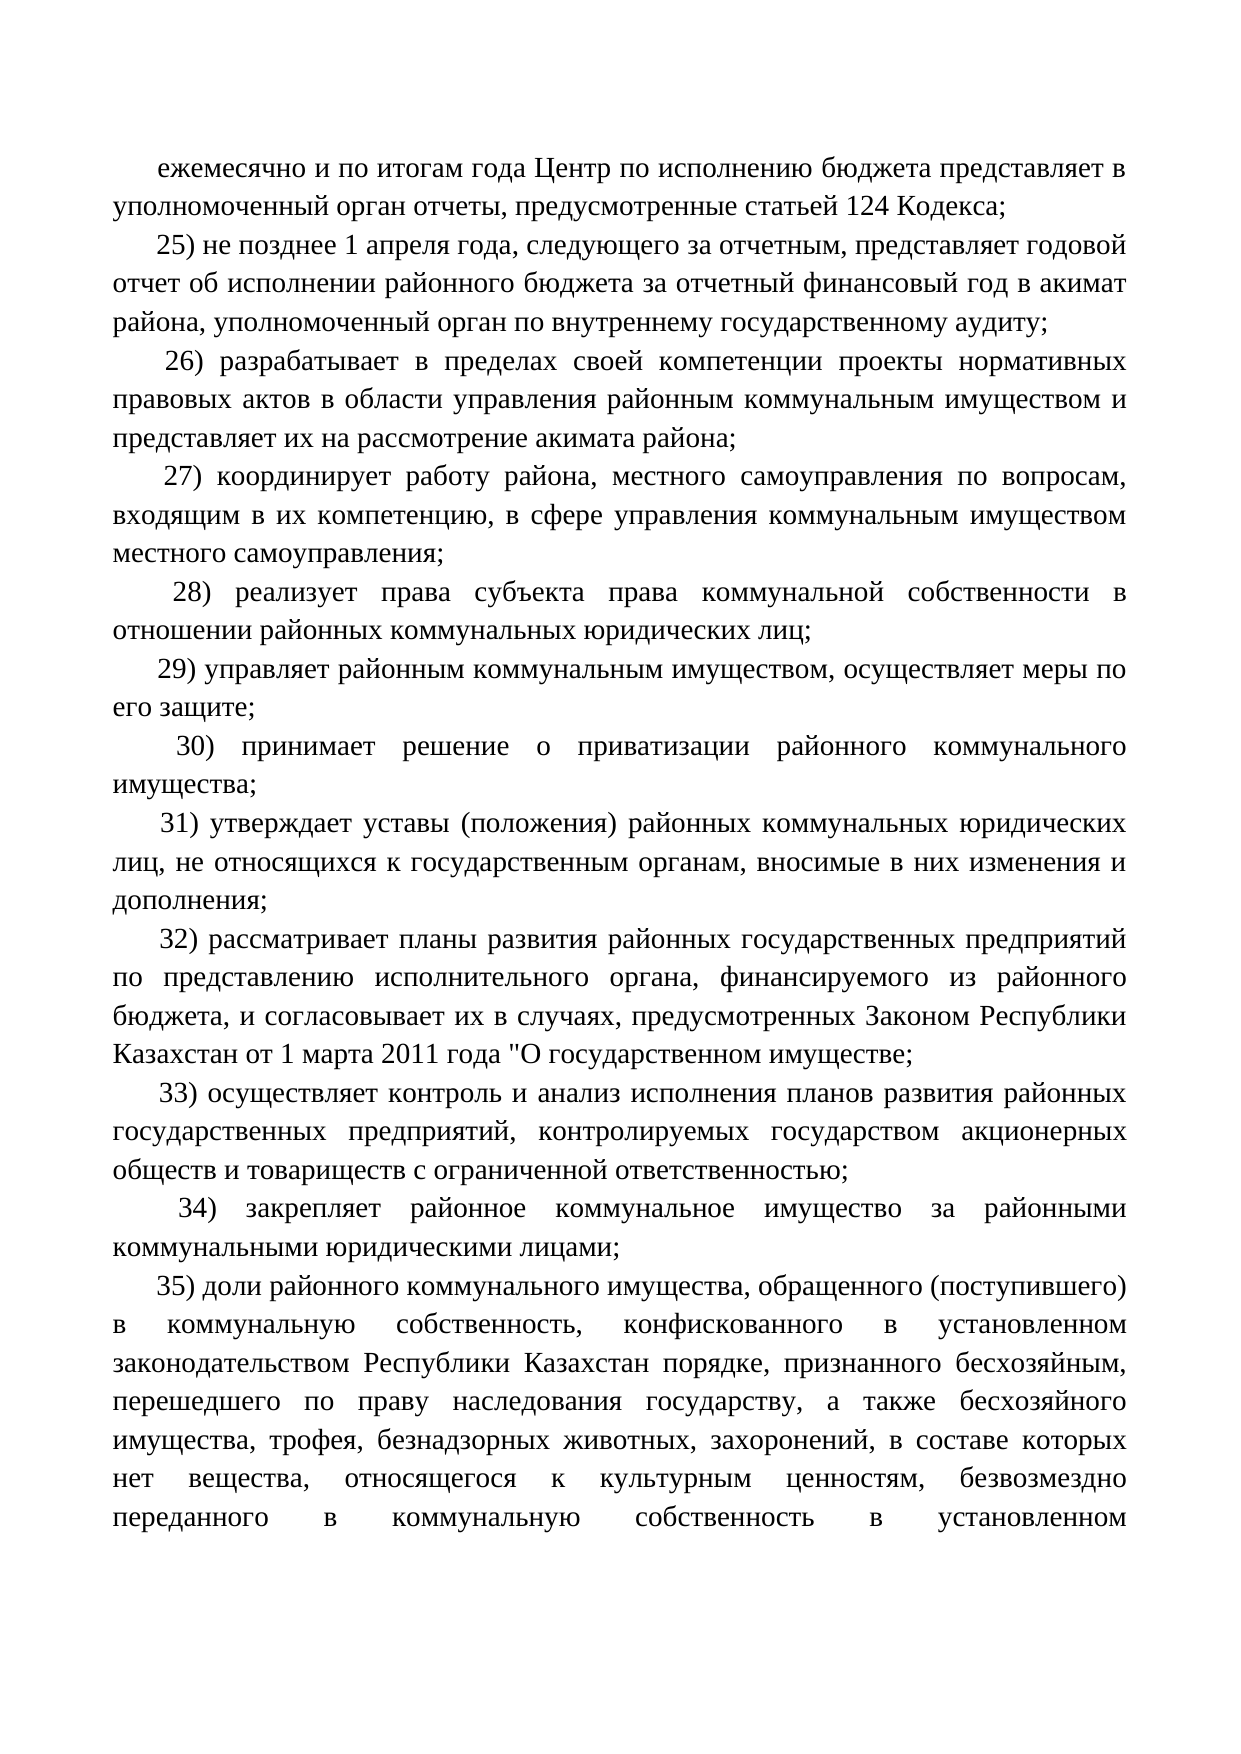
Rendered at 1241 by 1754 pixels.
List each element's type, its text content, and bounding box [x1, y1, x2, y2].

text 26) разрабатывает в пределах своей компетенции проекты нормативных правовых актов в области управления районным коммунальным имуществом и представляет их на рассмотрение акимата района; [112, 343, 1128, 453]
text 27) координирует работу района, местного самоуправления по вопросам, входящим в их компетенцию, в сфере управления коммунальным имуществом местного самоуправления; [112, 458, 1128, 569]
text 34) закрепляет районное коммунальное имущество за районными коммунальными юридическими лицами; [112, 1191, 1128, 1263]
text 33) осуществляет контроль и анализ исполнения планов развития районных государственных предприятий, контролируемых государством акционерных обществ и товариществ с ограниченной ответственностью; [112, 1075, 1128, 1186]
text 31) утверждает уставы (положения) районных коммунальных юридических лиц, не относящихся к государственным органам, вносимые в них изменения и дополнения; [112, 805, 1128, 916]
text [112, 1268, 1128, 1532]
text ежемесячно и по итогам года Центр по исполнению бюджета представляет в уполномоченный орган отчеты, предусмотренные статьей 124 Кодекса; [112, 150, 1128, 222]
text 32) рассматривает планы развития районных государственных предприятий по представлению исполнительного органа, финансируемого из районного бюджета, и согласовывает их в случаях, предусмотренных Законом Республики Казахстан от 1 марта 2011 года "О государственном имуществе; [112, 921, 1128, 1070]
text 28) реализует права субъекта права коммунальной собственности в отношении районных коммунальных юридических лиц; [112, 574, 1128, 646]
text 29) управляет районным коммунальным имуществом, осуществляет меры по его защите; [112, 651, 1128, 723]
text 25) не позднее 1 апреля года, следующего за отчетным, представляет годовой отчет об исполнении районного бюджета за отчетный финансовый год в акимат района, уполномоченный орган по внутреннему государственному аудиту; [112, 227, 1128, 338]
text 30) принимает решение о приватизации районного коммунального имущества; [112, 728, 1128, 800]
